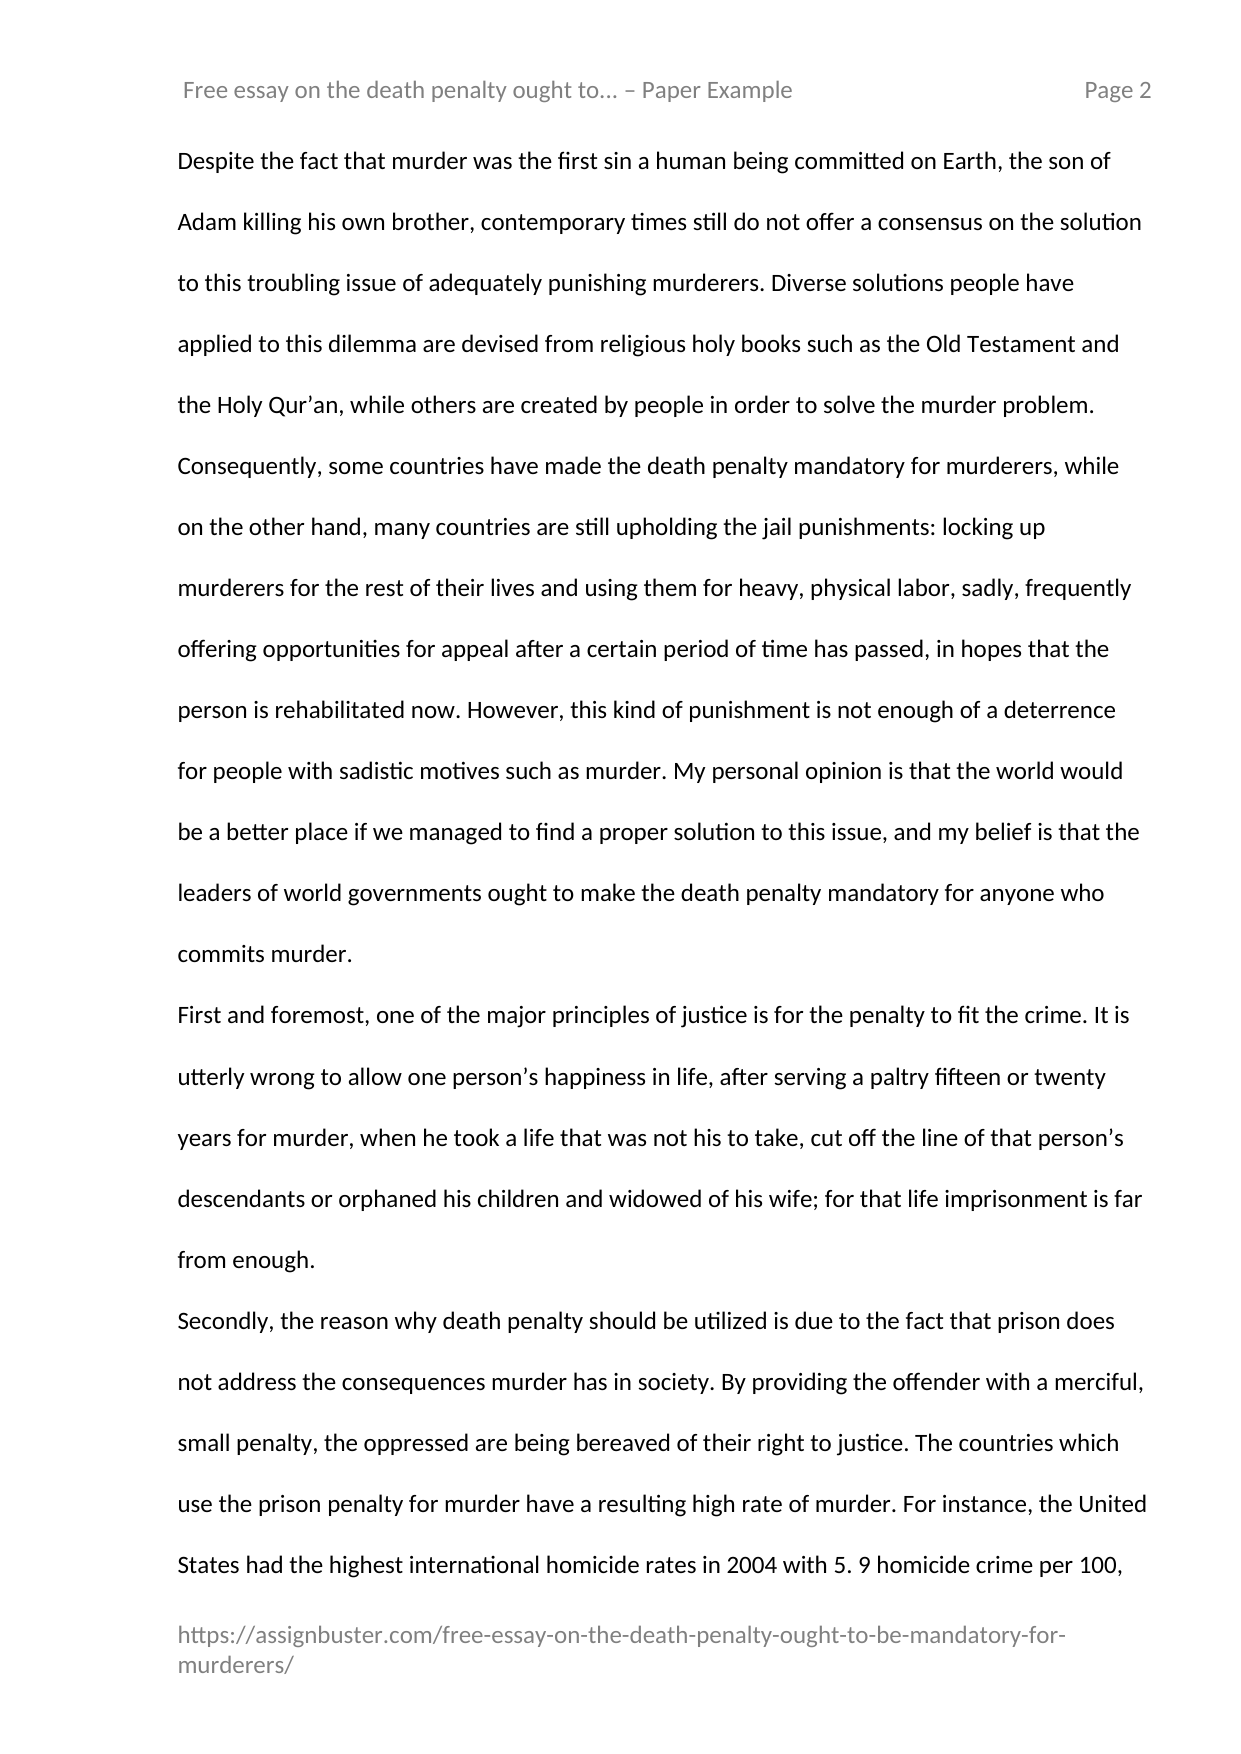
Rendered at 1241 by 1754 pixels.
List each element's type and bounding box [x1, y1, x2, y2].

text [177, 145, 1152, 1579]
